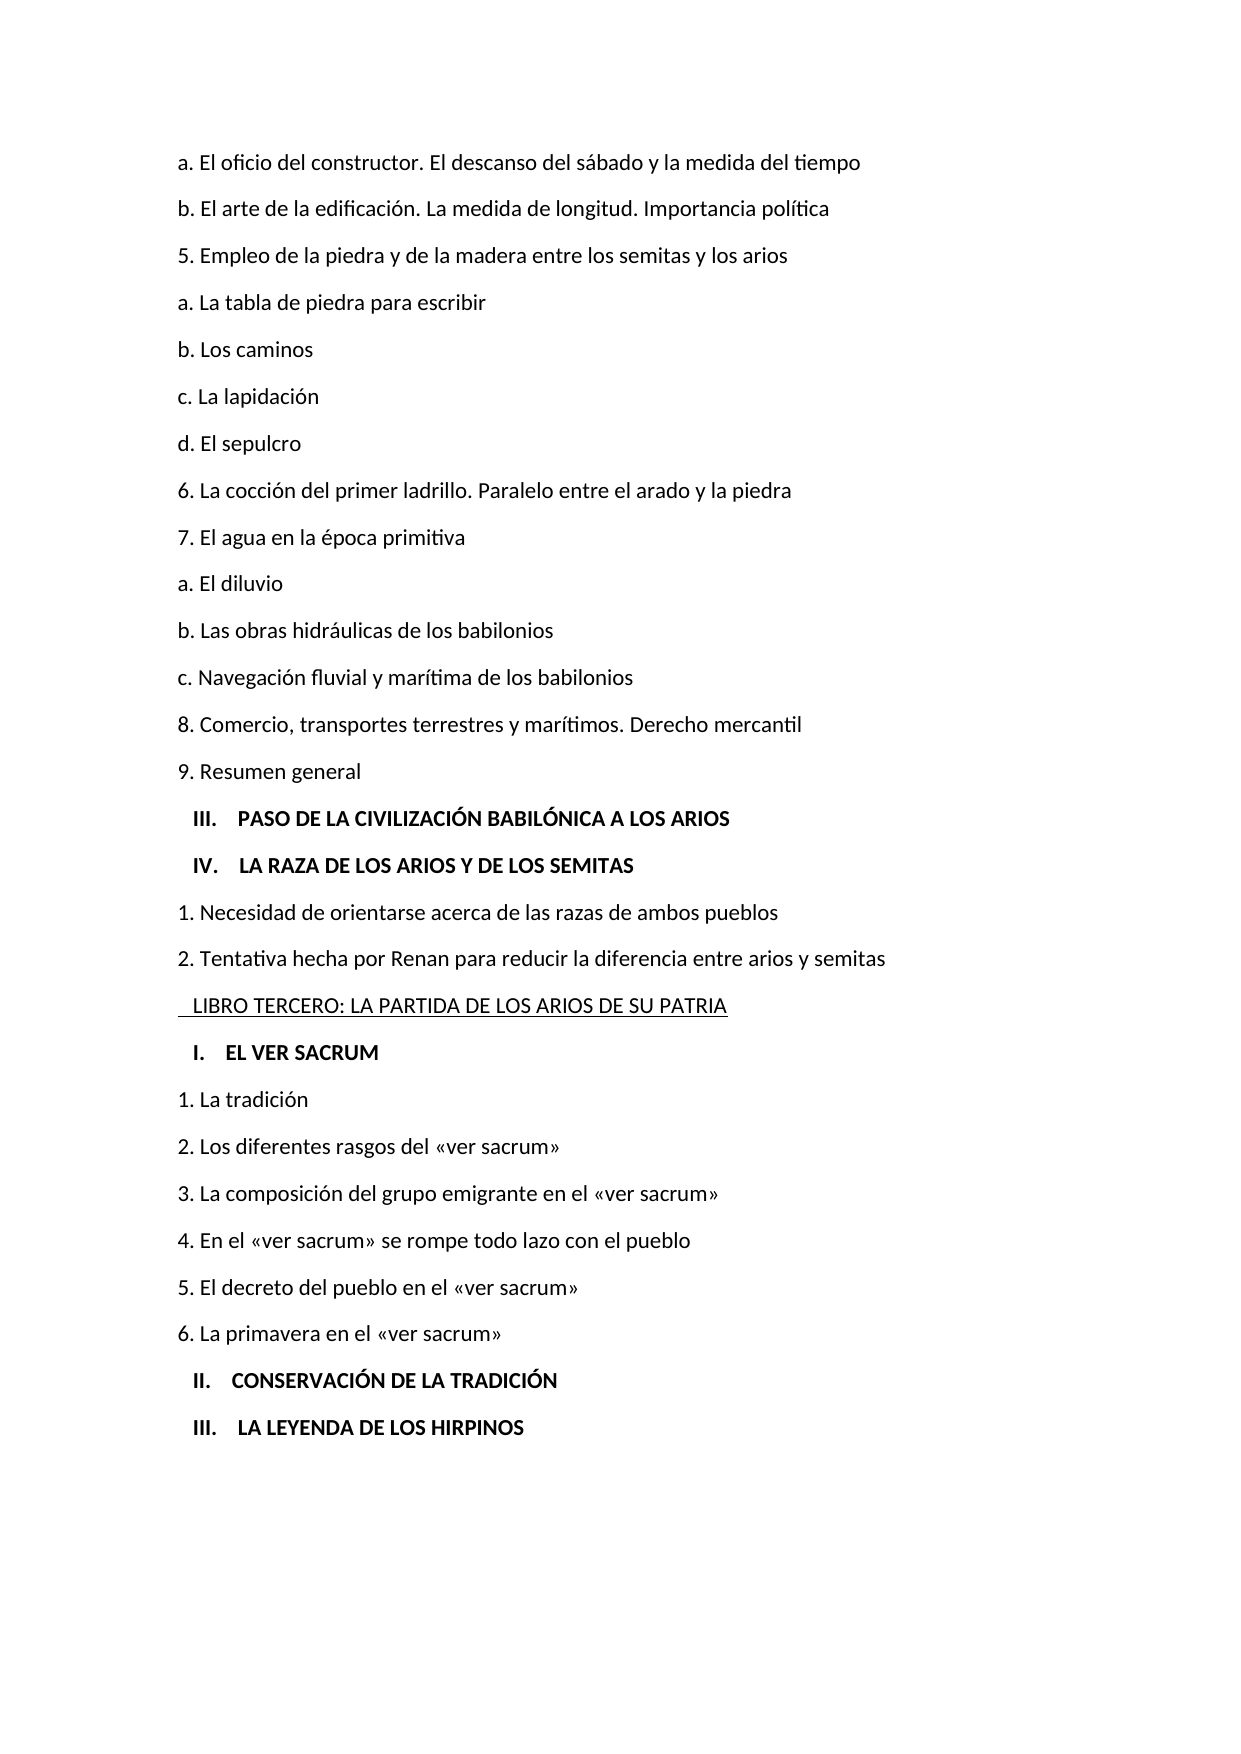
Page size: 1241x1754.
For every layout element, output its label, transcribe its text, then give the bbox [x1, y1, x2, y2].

text a. La tabla de piedra para escribir [177, 288, 1063, 316]
text 6. La cocción del primer ladrillo. Paralelo entre el arado y la piedra [177, 476, 1063, 504]
text I. EL VER SACRUM [177, 1038, 1063, 1066]
text II. CONSERVACIÓN DE LA TRADICIÓN [177, 1366, 1063, 1394]
text III. PASO DE LA CIVILIZACIÓN BABILÓNICA A LOS ARIOS [177, 804, 1063, 832]
text 8. Comercio, transportes terrestres y marítimos. Derecho mercantil [177, 710, 1063, 738]
text a. El oficio del constructor. El descanso del sábado y la medida del tiempo [177, 148, 1063, 176]
text 1. Necesidad de orientarse acerca de las razas de ambos pueblos [177, 898, 1063, 926]
text d. El sepulcro [177, 429, 1063, 457]
text c. Navegación fluvial y marítima de los babilonios [177, 663, 1063, 691]
text 5. El decreto del pueblo en el «ver sacrum» [177, 1273, 1063, 1301]
text 3. La composición del grupo emigrante en el «ver sacrum» [177, 1179, 1063, 1207]
text b. El arte de la edificación. La medida de longitud. Importancia política [177, 194, 1063, 222]
text 4. En el «ver sacrum» se rompe todo lazo con el pueblo [177, 1226, 1063, 1254]
text 6. La primavera en el «ver sacrum» [177, 1319, 1063, 1347]
text 1. La tradición [177, 1085, 1063, 1113]
text IV. LA RAZA DE LOS ARIOS Y DE LOS SEMITAS [177, 851, 1063, 879]
text a. El diluvio [177, 569, 1063, 597]
text b. Las obras hidráulicas de los babilonios [177, 616, 1063, 644]
text III. LA LEYENDA DE LOS HIRPINOS [177, 1413, 1063, 1441]
text c. La lapidación [177, 382, 1063, 410]
text b. Los caminos [177, 335, 1063, 363]
text 5. Empleo de la piedra y de la madera entre los semitas y los arios [177, 241, 1063, 269]
text 7. El agua en la época primitiva [177, 523, 1063, 551]
text 2. Tentativa hecha por Renan para reducir la diferencia entre arios y semitas [177, 944, 1063, 972]
text LIBRO TERCERO: LA PARTIDA DE LOS ARIOS DE SU PATRIA [177, 991, 1063, 1019]
text 2. Los diferentes rasgos del «ver sacrum» [177, 1132, 1063, 1160]
text 9. Resumen general [177, 757, 1063, 785]
